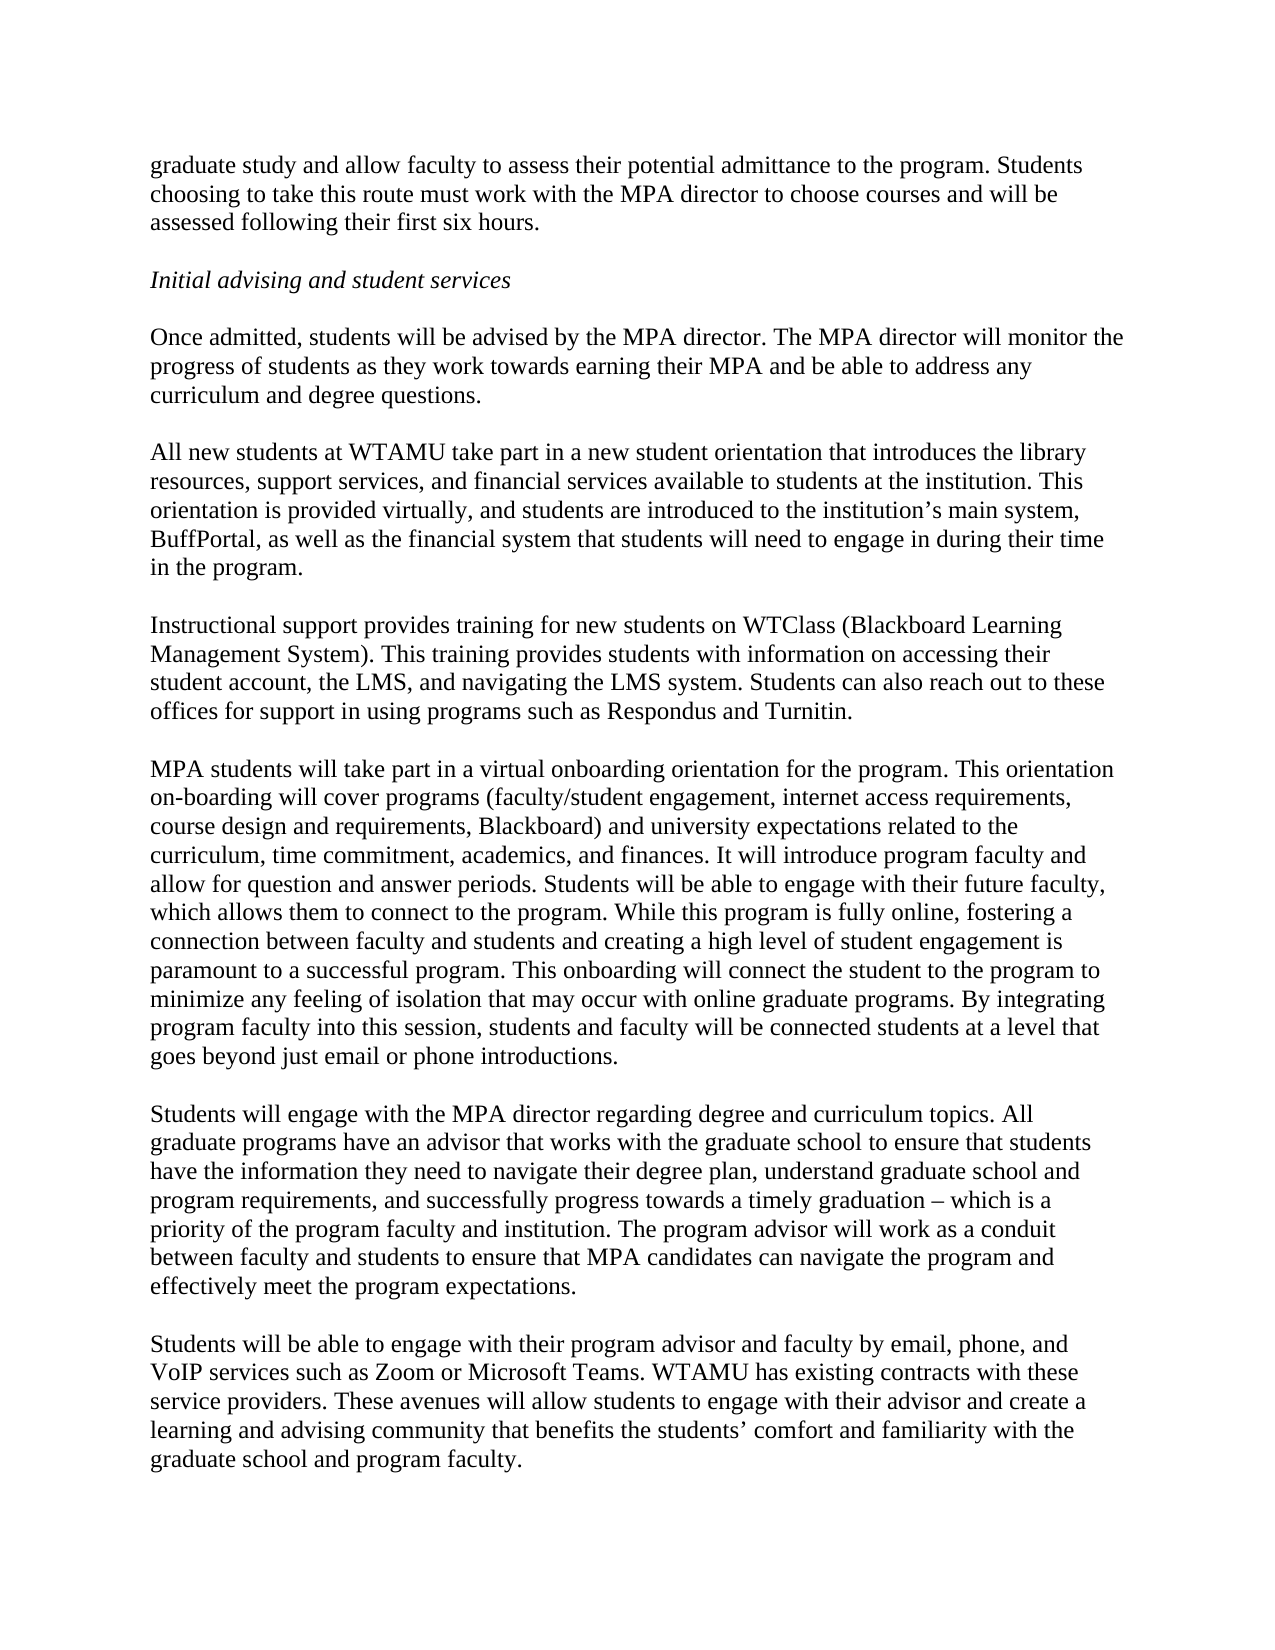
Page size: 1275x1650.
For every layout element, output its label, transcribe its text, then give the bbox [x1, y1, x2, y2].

text Once admitted, students will be advised by the MPA director. The MPA director will monitor the progress of students as they work towards earning their MPA and be able to address any curriculum and degree questions. [150, 322, 1125, 409]
text Initial advising and student services [150, 265, 1125, 294]
text MPA students will take part in a virtual onboarding orientation for the program. This orientation on-boarding will cover programs (faculty/student engagement, internet access requirements, course design and requirements, Blackboard) and university expectations related to the curriculum, time commitment, academics, and finances. It will introduce program faculty and allow for question and answer periods. Students will be able to engage with their future faculty, which allows them to connect to the program. While this program is fully online, fostering a connection between faculty and students and creating a high level of student engagement is paramount to a successful program. This onboarding will connect the student to the program to minimize any feeling of isolation that may occur with online graduate programs. By integrating program faculty into this session, students and faculty will be connected students at a level that goes beyond just email or phone introductions. [150, 754, 1125, 1070]
text Instructional support provides training for new students on WTClass (Blackboard Learning Management System). This training provides students with information on accessing their student account, the LMS, and navigating the LMS system. Students can also reach out to these offices for support in using programs such as Respondus and Turnitin. [150, 610, 1125, 725]
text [150, 150, 1125, 236]
text Students will engage with the MPA director regarding degree and curriculum topics. All graduate programs have an advisor that works with the graduate school to ensure that students have the information they need to navigate their degree plan, understand graduate school and program requirements, and successfully progress towards a timely graduation – which is a priority of the program faculty and institution. The program advisor will work as a conduit between faculty and students to ensure that MPA candidates can navigate the program and effectively meet the program expectations. [150, 1099, 1125, 1300]
text All new students at WTAMU take part in a new student orientation that introduces the library resources, support services, and financial services available to students at the institution. This orientation is provided virtually, and students are introduced to the institution’s main system, BuffPortal, as well as the financial system that students will need to engage in during their time in the program. [150, 437, 1125, 581]
text Students will be able to engage with their program advisor and faculty by email, phone, and VoIP services such as Zoom or Microsoft Teams. WTAMU has existing contracts with these service providers. These avenues will allow students to engage with their advisor and create a learning and advising community that benefits the students’ comfort and familiarity with the graduate school and program faculty. [150, 1329, 1125, 1472]
